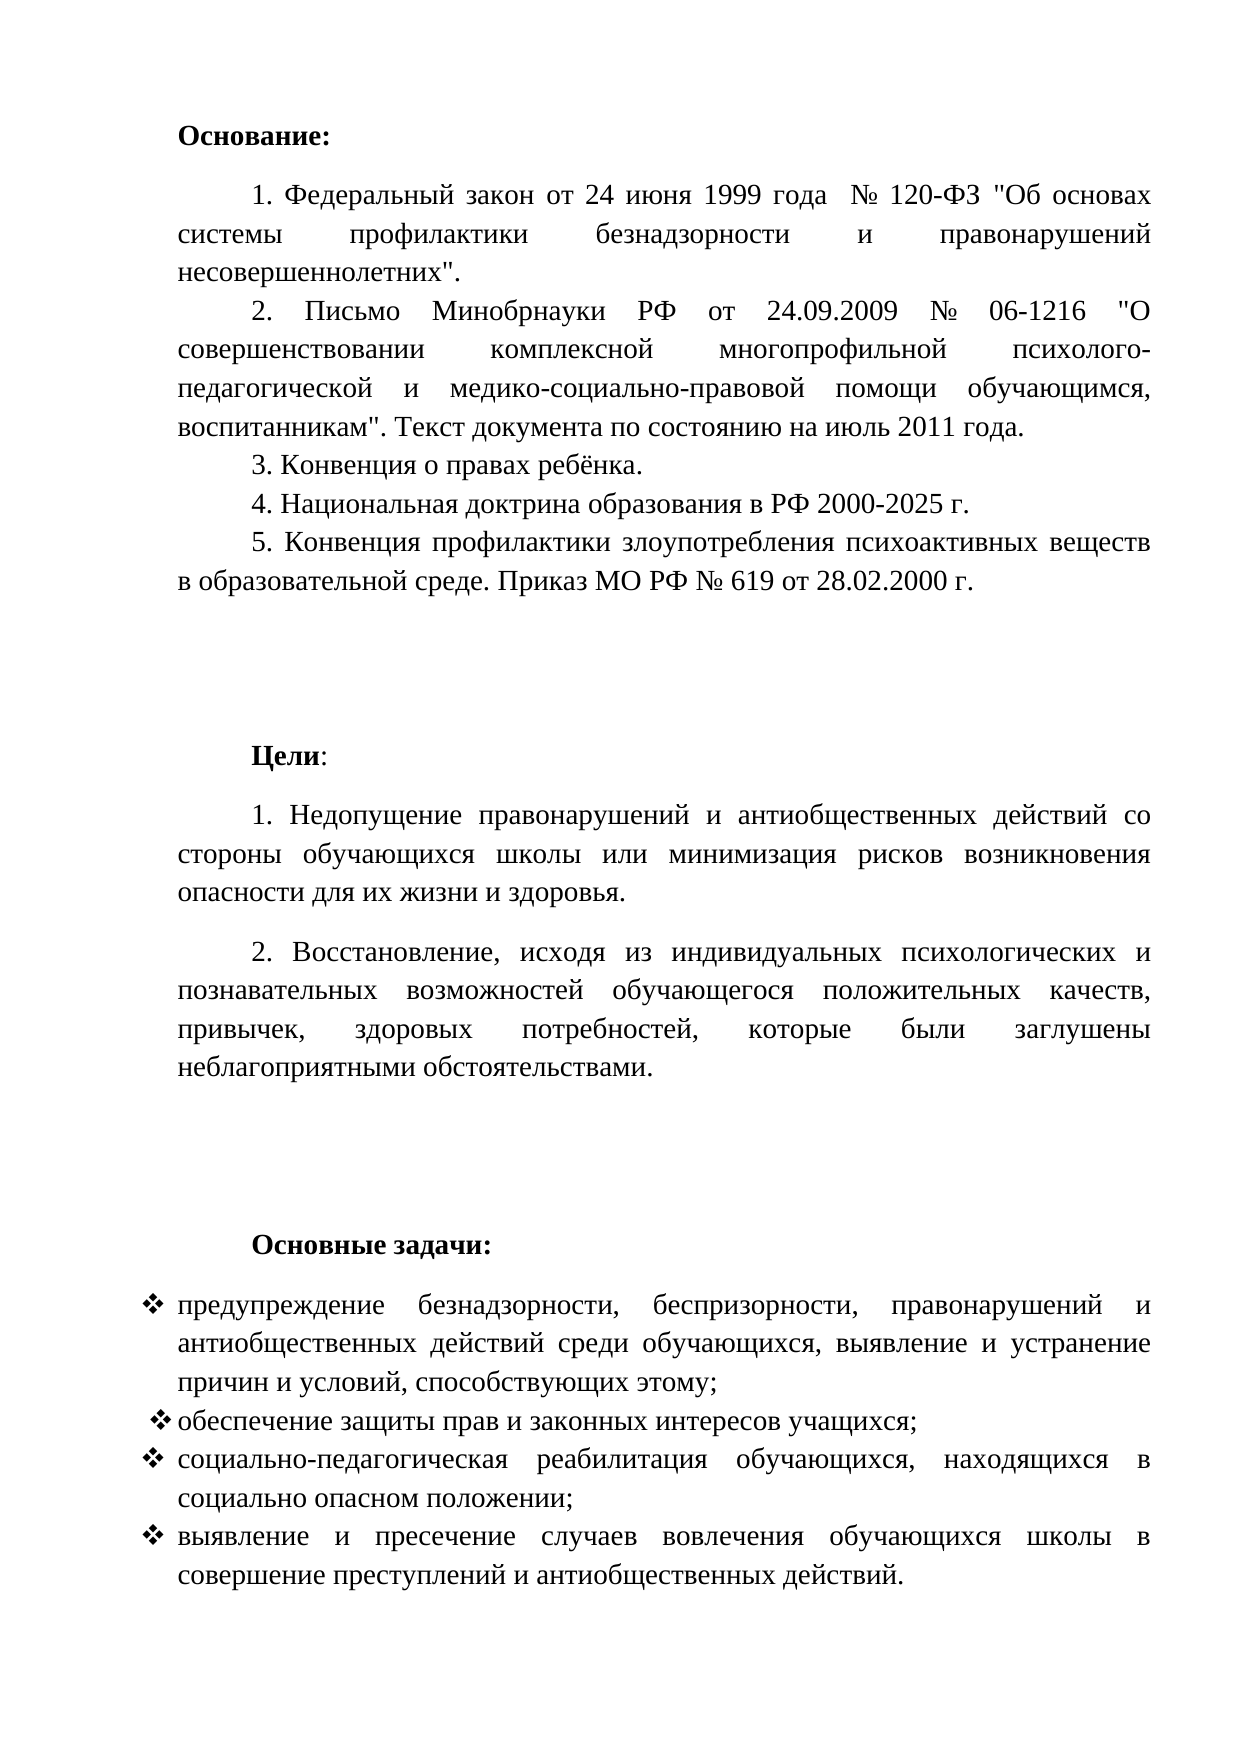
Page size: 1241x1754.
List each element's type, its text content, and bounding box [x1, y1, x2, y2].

list социально-педагогическая реабилитация обучающихся, находящихся в социально опасном положении; [140, 1441, 1152, 1513]
text 2. Письмо Минобрнауки РФ от 24.09.2009 № 06-1216 "О совершенствовании комплексной многопрофильной психолого-педагогической и медико-социально-правовой помощи обучающимся, воспитанникам". Текст документа по состоянию на июль 2011 года. [177, 293, 1152, 442]
text 1. Федеральный закон от 24 июня 1999 года № 120-ФЗ "Об основах системы профилактики безнадзорности и правонарушений несовершеннолетних". [177, 177, 1152, 288]
text 5. Конвенция профилактики злоупотребления психоактивных веществ в образовательной среде. Приказ МО РФ № 619 от 28.02.2000 г. [177, 524, 1152, 596]
list обеспечение защиты прав и законных интересов учащихся; [148, 1403, 1152, 1436]
list предупреждение безнадзорности, беспризорности, правонарушений и антиобщественных действий среди обучающихся, выявление и устранение причин и условий, способствующих этому; [140, 1287, 1152, 1398]
text Основание: [177, 118, 1152, 152]
text 3. Конвенция о правах ребёнка. [177, 447, 1152, 481]
text Цели: [177, 738, 1152, 771]
text 2. Восстановление, исходя из индивидуальных психологических и познавательных возможностей обучающегося положительных качеств, привычек, здоровых потребностей, которые были заглушены неблагоприятными обстоятельствами. [177, 934, 1152, 1083]
text 4. Национальная доктрина образования в РФ 2000-2025 г. [177, 486, 1152, 519]
text 1. Недопущение правонарушений и антиобщественных действий со стороны обучающихся школы или минимизация рисков возникновения опасности для их жизни и здоровья. [177, 797, 1152, 908]
text Основные задачи: [177, 1227, 1152, 1261]
list выявление и пресечение случаев вовлечения обучающихся школы в совершение преступлений и антиобщественных действий. [140, 1518, 1152, 1591]
